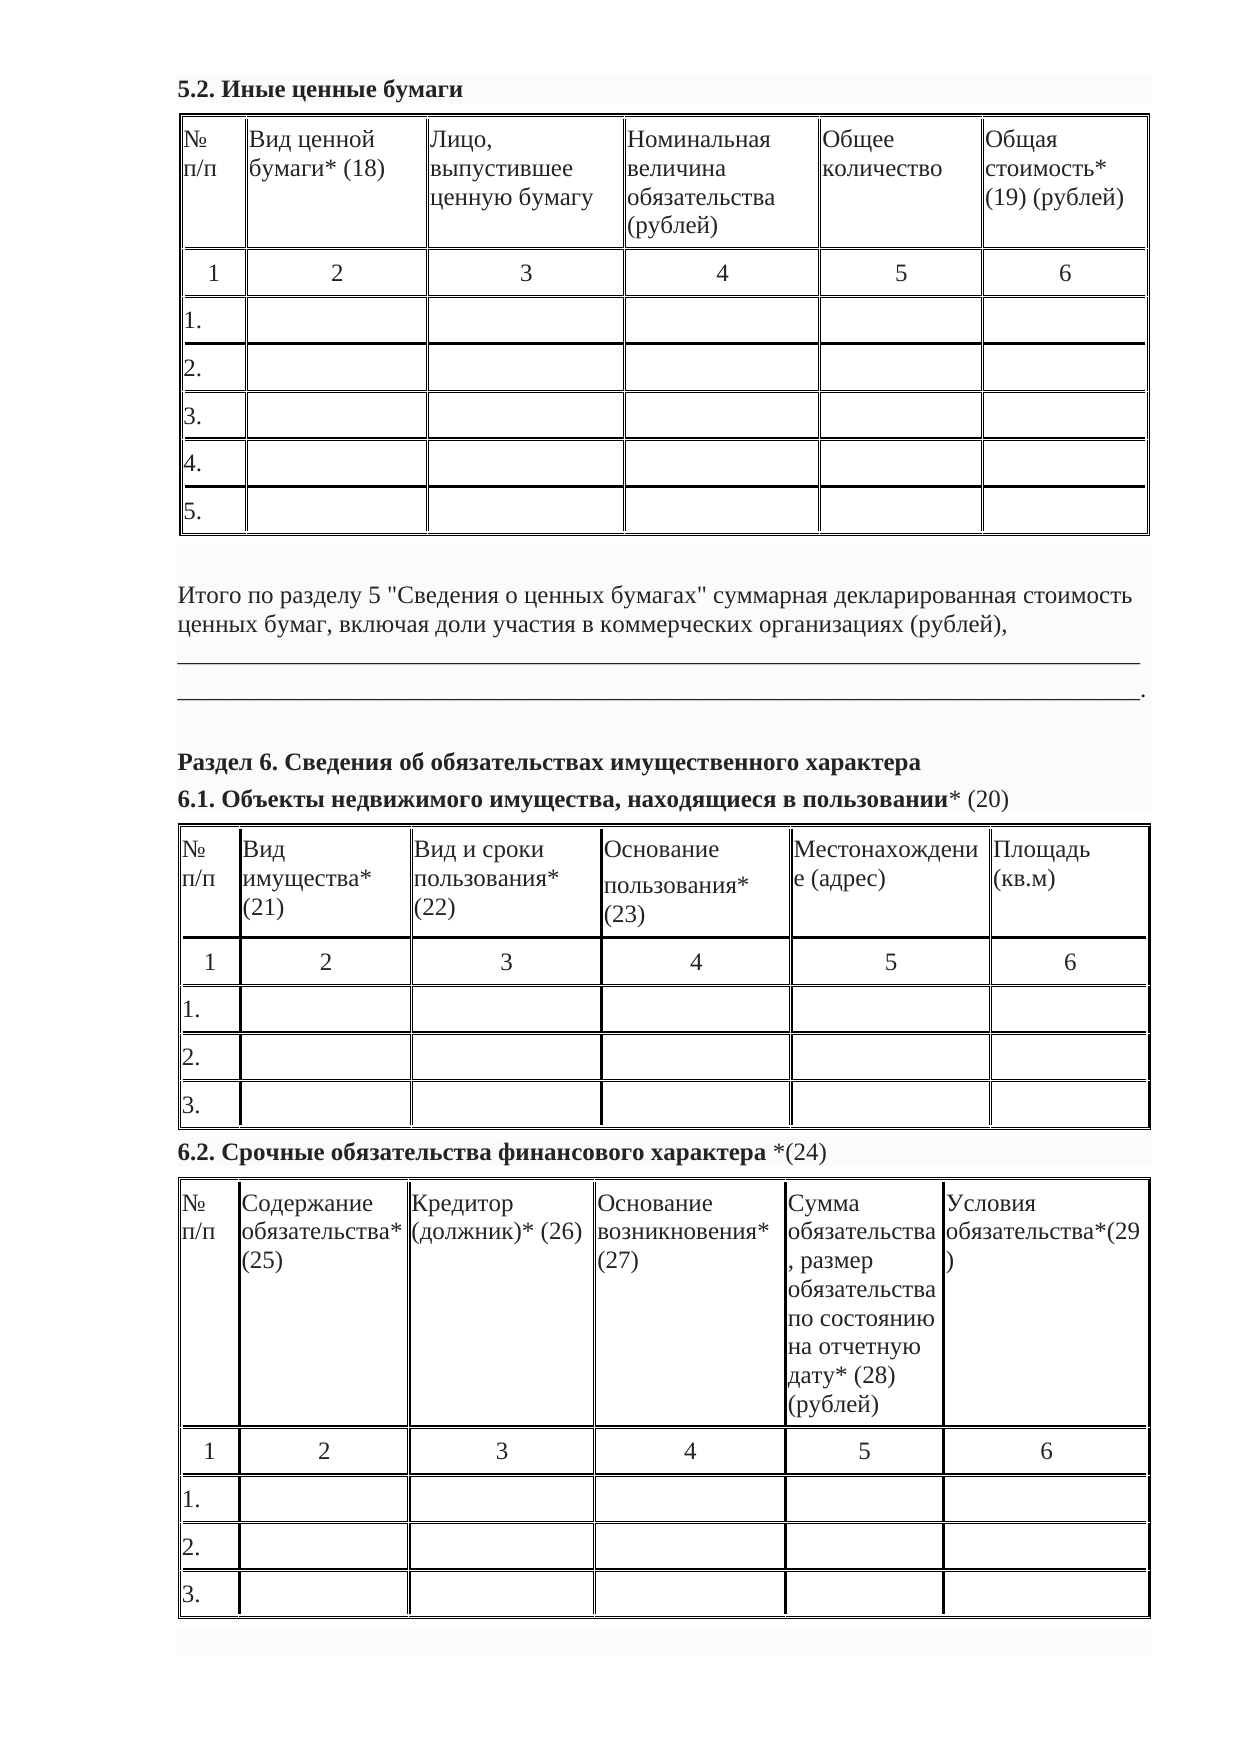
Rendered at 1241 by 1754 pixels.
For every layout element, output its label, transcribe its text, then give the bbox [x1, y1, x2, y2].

text _____________________________________________________________________________. [177, 674, 1152, 703]
table_cell 4 [596, 1429, 784, 1473]
table_cell 6 [945, 1425, 1149, 1473]
table_cell [596, 1524, 784, 1568]
table_cell [991, 1079, 1149, 1126]
table_cell [248, 393, 426, 437]
table_cell 3. [179, 1079, 240, 1126]
table_cell 2 [242, 939, 410, 983]
table_header Номинальная величина обязательства (рублей) [625, 117, 820, 247]
table_cell [793, 987, 989, 1031]
table_cell [626, 345, 818, 390]
table_header Местонахождение (адрес) [791, 827, 991, 936]
table_cell 5 [821, 250, 981, 294]
table_cell [242, 987, 410, 1031]
table_cell 2. [179, 1521, 239, 1568]
table_cell [821, 393, 981, 437]
table_header Лицо, выпустившее ценную бумагу [428, 117, 624, 247]
table_cell [626, 441, 818, 485]
table_header Вид ценной бумаги* (18) [246, 117, 428, 247]
table_cell [626, 393, 818, 437]
table_cell 5 [787, 1429, 942, 1473]
table_cell [983, 485, 1147, 532]
table_cell [241, 1477, 407, 1521]
table_cell 5. [183, 485, 246, 532]
table_cell [240, 1082, 411, 1126]
table_header Основание пользования* (23) [601, 825, 791, 936]
table_cell 6 [992, 936, 1148, 983]
table_cell 1 [181, 936, 239, 983]
table_cell [429, 393, 623, 437]
table_cell [625, 488, 820, 532]
table_cell [603, 987, 789, 1031]
table_header № п/п [179, 1178, 239, 1425]
table_cell [248, 441, 426, 485]
table_cell [821, 298, 981, 342]
table_cell 3. [181, 390, 246, 437]
table_cell [428, 488, 624, 532]
table_cell [596, 1477, 784, 1521]
table_cell [411, 1477, 593, 1521]
table_cell 1 [181, 247, 246, 294]
table_cell [248, 345, 426, 390]
table_cell [603, 1035, 789, 1079]
table_header № п/п [183, 117, 246, 247]
table_cell [241, 1524, 407, 1568]
table_cell [595, 1572, 785, 1616]
table_cell 3 [429, 250, 623, 294]
table_cell 5 [793, 939, 989, 983]
table_cell [984, 437, 1147, 485]
table_cell [413, 987, 600, 1031]
table_cell [785, 1572, 943, 1616]
table_header Кредитор (должник)* (26) [409, 1180, 595, 1425]
text Раздел 6. Сведения об обязательствах имущественного характера [177, 747, 1152, 776]
table_cell [821, 345, 981, 390]
table_cell 3 [411, 1429, 593, 1473]
table_cell [992, 1031, 1149, 1079]
text 5.2. Иные ценные бумаги [177, 74, 1152, 103]
table_cell 1. [181, 1473, 238, 1521]
table_cell [943, 1521, 1149, 1568]
table_cell [984, 342, 1147, 390]
table_cell 4 [626, 250, 818, 294]
table_cell [983, 390, 1148, 437]
table_cell [429, 298, 623, 342]
table_cell [242, 1035, 410, 1079]
table_cell 2 [248, 250, 426, 294]
table_cell 4 [603, 939, 789, 983]
table_cell [821, 441, 981, 485]
table_cell [820, 488, 982, 532]
table_cell 3 [413, 939, 600, 983]
table_cell 2. [181, 1031, 239, 1079]
table_cell [626, 298, 818, 342]
table_cell 1. [181, 984, 239, 1031]
table_header Содержание обязательства* (25) [239, 1178, 409, 1425]
table_cell [246, 488, 428, 532]
table_cell [787, 1524, 942, 1568]
table_cell [943, 1568, 1149, 1616]
table_header Общее количество [820, 117, 982, 247]
table_header Сумма обязательства, размер обязательства по состоянию на отчетную дату* (28) (рублей) [785, 1180, 943, 1425]
table_cell [409, 1572, 595, 1616]
table_header Вид имущества* (21) [240, 827, 411, 936]
table_cell 4. [183, 437, 245, 485]
table_header Условия обязательства*(29) [943, 1180, 1148, 1425]
table_header Основание возникновения* (27) [595, 1180, 785, 1425]
table_header Вид и сроки пользования* (22) [411, 827, 601, 936]
table_cell [787, 1477, 942, 1521]
text Итого по разделу 5 "Сведения о ценных бумагах" суммарная декларированная стоимость ценных бумаг, включая доли участия в коммерческих организациях (рублей), _____________________________________________________________________________ [177, 580, 1152, 666]
table_cell 1. [183, 295, 245, 342]
table_cell [411, 1082, 601, 1126]
table_header Площадь (кв.м) [991, 827, 1148, 936]
table_cell [411, 1524, 593, 1568]
table_cell [992, 984, 1149, 1031]
table_cell [248, 298, 426, 342]
text 6.1. Объекты недвижимого имущества, находящиеся в пользовании* (20) [177, 784, 1152, 813]
table_cell 1 [181, 1425, 238, 1473]
table_cell 3. [181, 1568, 239, 1616]
table_cell [429, 441, 623, 485]
table_cell [413, 1035, 600, 1079]
table_cell [793, 1035, 989, 1079]
table_cell [429, 345, 623, 390]
table_cell 2. [183, 342, 245, 390]
table_cell [945, 1473, 1149, 1521]
table_cell [984, 295, 1147, 342]
table_header Общая стоимость* (19) (рублей) [983, 117, 1147, 247]
text 6.2. Срочные обязательства финансового характера *(24) [177, 1137, 1152, 1166]
table_header № п/п [181, 825, 240, 936]
table_cell [601, 1079, 791, 1126]
table_cell [239, 1568, 409, 1616]
table_cell 2 [241, 1429, 407, 1473]
table_cell 6 [983, 247, 1148, 294]
table_cell [791, 1082, 991, 1126]
